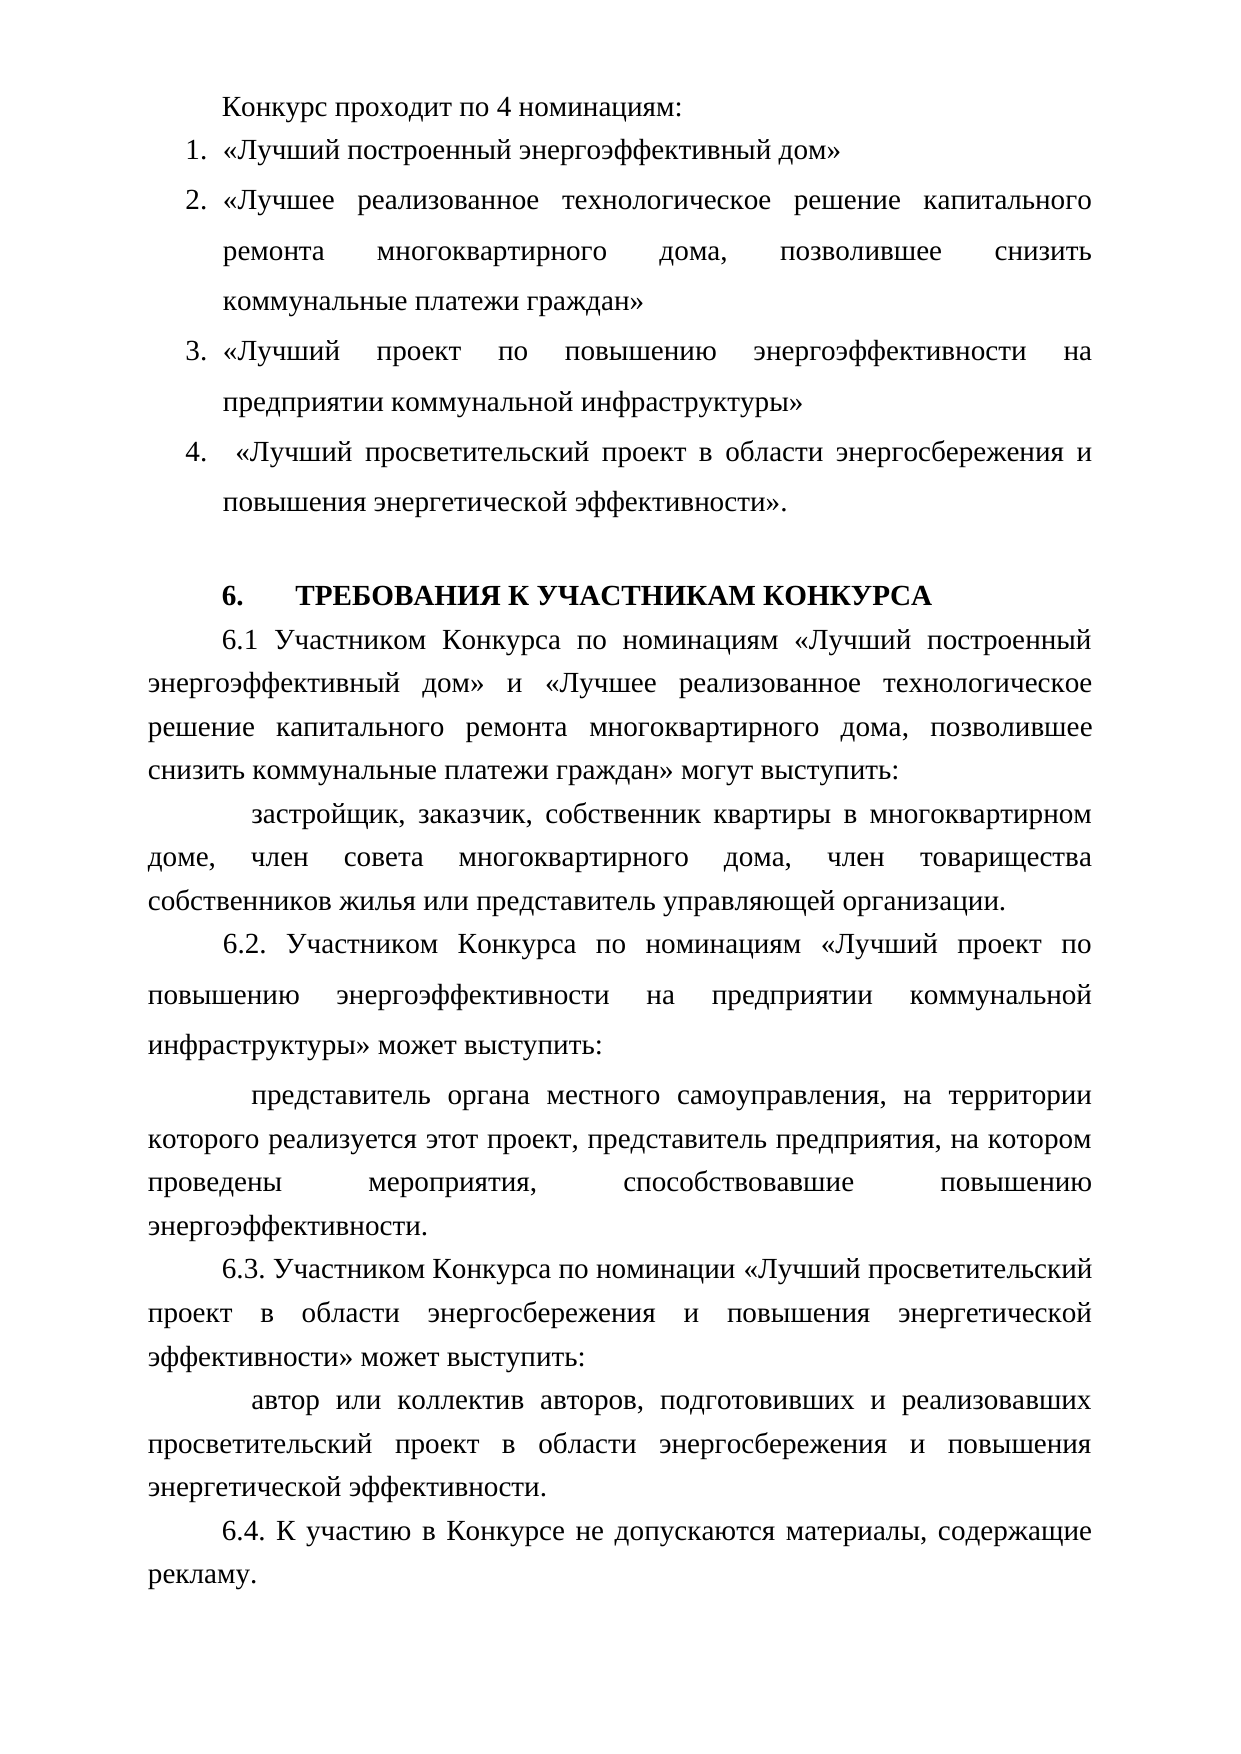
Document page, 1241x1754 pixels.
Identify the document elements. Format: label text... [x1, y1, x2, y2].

list «Лучший просветительский проект в области энергосбережения и повышения энергетической эффективности». [185, 434, 1092, 518]
list Конкурс проходит по 4 номинациям: [148, 89, 1092, 122]
list ТРЕБОВАНИЯ К УЧАСТНИКАМ КОНКУРСА [148, 578, 1092, 612]
text 6.1 Участником Конкурса по номинациям «Лучший построенный энергоэффективный дом» и «Лучшее реализованное технологическое решение капитального ремонта многоквартирного дома, позволившее снизить коммунальные платежи граждан» могут выступить: [148, 622, 1092, 786]
list «Лучший построенный энергоэффективный дом» [185, 132, 1092, 166]
text 6.2. Участником Конкурса по номинациям «Лучший проект по повышению энергоэффективности на предприятии коммунальной инфраструктуры» может выступить: [148, 927, 1092, 1061]
list «Лучший проект по повышению энергоэффективности на предприятии коммунальной инфраструктуры» [185, 333, 1092, 417]
list «Лучшее реализованное технологическое решение капитального ремонта многоквартирного дома, позволившее снизить коммунальные платежи граждан» [185, 182, 1092, 317]
text представитель органа местного самоуправления, на территории которого реализуется этот проект, представитель предприятия, на котором проведены мероприятия, способствовавшие повышению энергоэффективности. [148, 1077, 1092, 1242]
text 6.3. Участником Конкурса по номинации «Лучший просветительский проект в области энергосбережения и повышения энергетической эффективности» может выступить: [148, 1252, 1092, 1372]
text автор или коллектив авторов, подготовивших и реализовавших просветительский проект в области энергосбережения и повышения энергетической эффективности. [148, 1382, 1092, 1503]
text 6.4. К участию в Конкурсе не допускаются материалы, содержащие рекламу. [148, 1513, 1092, 1590]
text застройщик, заказчик, собственник квартиры в многоквартирном доме, член совета многоквартирного дома, член товарищества собственников жилья или представитель управляющей организации. [148, 796, 1092, 917]
